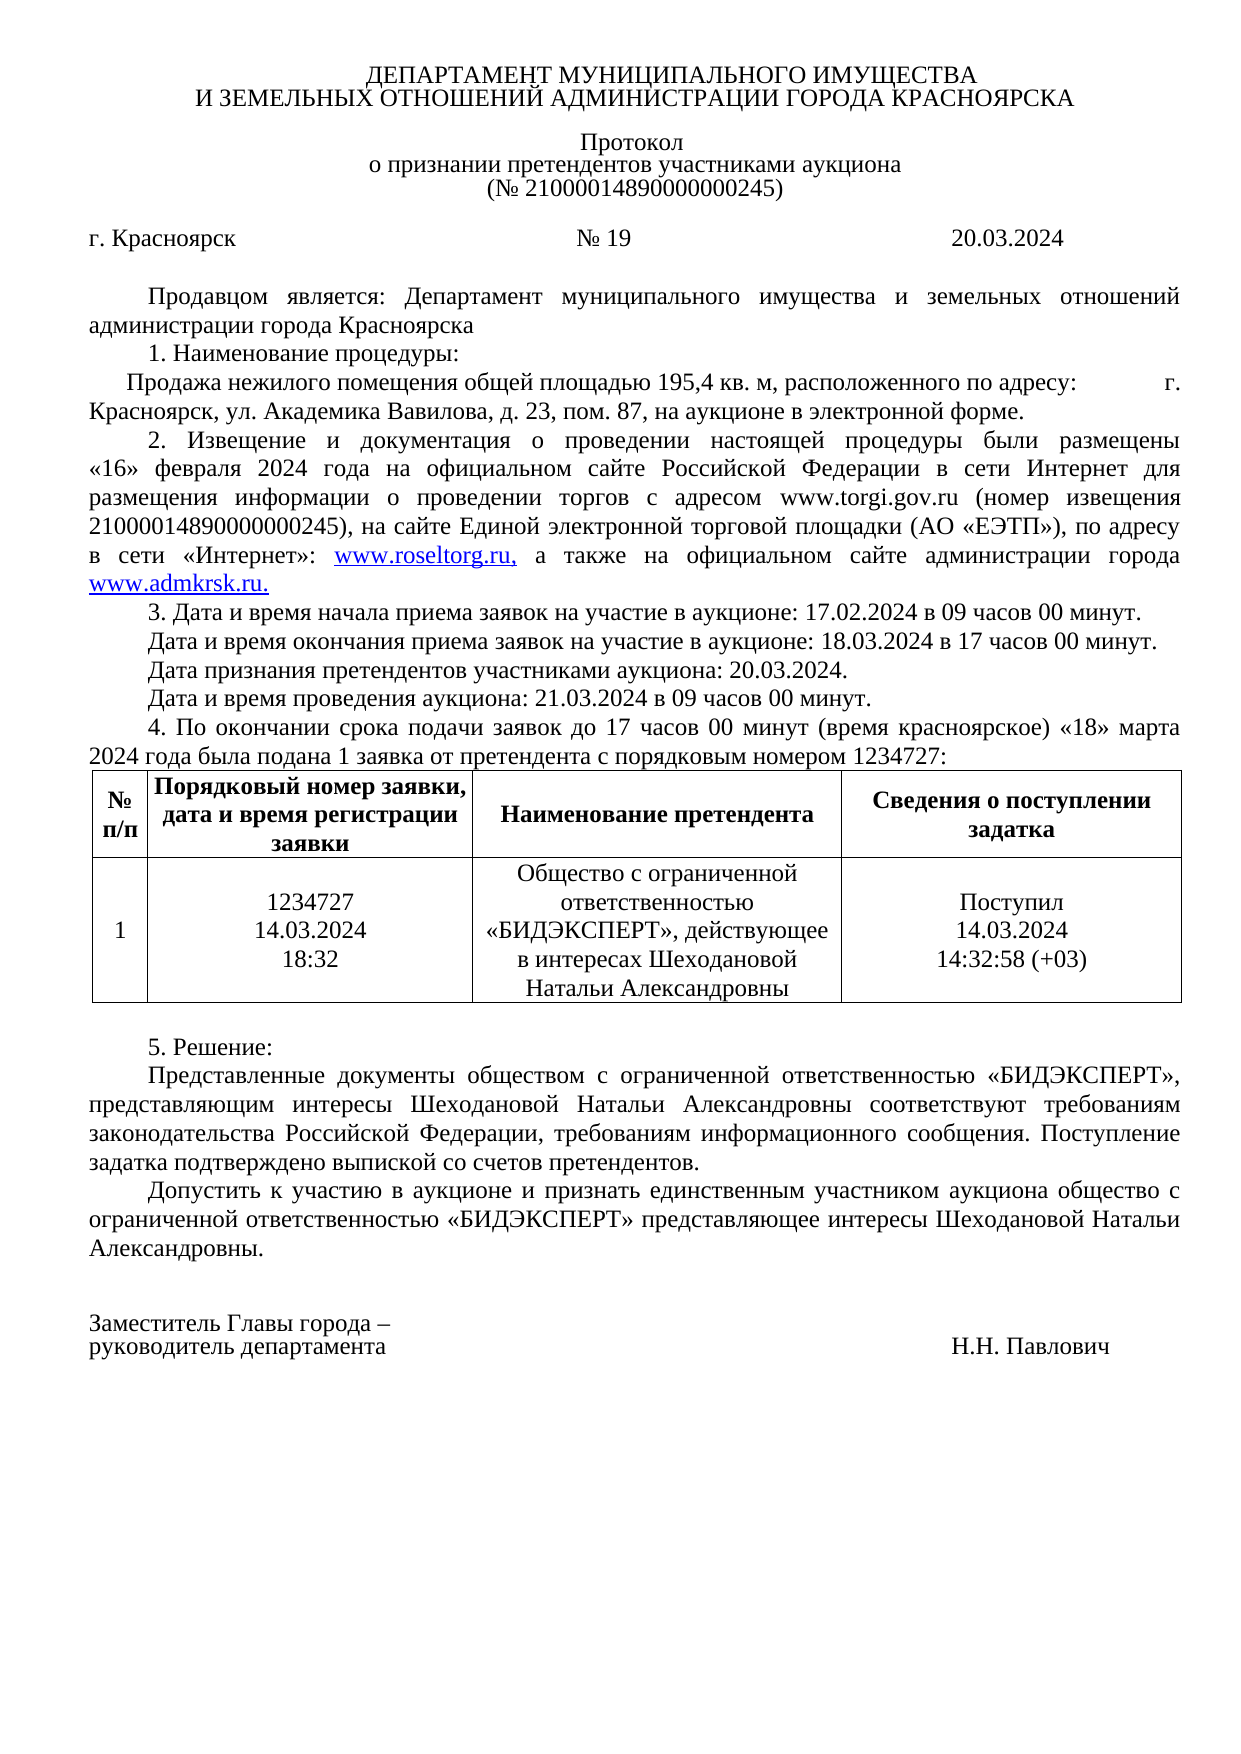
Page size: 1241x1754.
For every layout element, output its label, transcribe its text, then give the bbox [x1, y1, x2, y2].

text Продавцом является: Департамент муниципального имущества и земельных отношений администрации города Красноярска [89, 281, 1181, 338]
text Представленные документы обществом с ограниченной ответственностью «БИДЭКСПЕРТ», представляющим интересы Шеходановой Натальи Александровны соответствуют требованиям законодательства Российской Федерации, требованиям информационного сообщения. Поступление задатка подтверждено выпиской со счетов претендентов. [89, 1060, 1181, 1175]
table_header Наименование претендента [473, 771, 841, 857]
text Дата и время окончания приема заявок на участие в аукционе: 18.03.2024 в 17 часов 00 минут. [89, 626, 1181, 655]
text Дата признания претендентов участниками аукциона: 20.03.2024. [89, 655, 1181, 683]
text 5. Решение: [89, 1032, 1181, 1060]
table_header Порядковый номер заявки, дата и время регистрации заявки [148, 771, 472, 857]
table_cell Общество с ограниченной ответственностью «БИДЭКСПЕРТ», действующее в интересах Шеходановой Натальи Александровны [473, 858, 841, 1002]
text 1. Наименование процедуры: Продажа нежилого помещения общей площадью 195,4 кв. м, расположенного по адресу: г. Красноярск, ул. Академика Вавилова, д. 23, пом. 87, на аукционе в электронной форме. [89, 338, 1181, 425]
text Протокол о признании претендентов участниками аукциона [89, 132, 1181, 178]
text 2. Извещение и документация о проведении настоящей процедуры были размещены «16» февраля 2024 года на официальном сайте Российской Федерации в сети Интернет для размещения информации о проведении торгов с адресом www.torgi.gov.ru (номер извещения 21000014890000000245), на сайте Единой электронной торговой площадки (АО «ЕЭТП»), по адресу в сети «Интернет»: www.roseltorg.ru, а также на официальном сайте администрации города www.admkrsk.ru. [89, 425, 1181, 597]
text Дата и время проведения аукциона: 21.03.2024 в 09 часов 00 минут. [89, 683, 1181, 712]
table_cell Поступил 14.03.2024 14:32:58 (+03) [842, 858, 1181, 1002]
text И ЗЕМЕЛЬНЫХ ОТНОШЕНИЙ АДМИНИСТРАЦИИ ГОРОДА КРАСНОЯРСКА [89, 88, 1181, 111]
table_header № п/п [93, 771, 147, 857]
subtitle ДЕПАРТАМЕНТ МУНИЦИПАЛЬНОГО ИМУЩЕСТВА [89, 65, 1181, 88]
text 4. По окончании срока подачи заявок до 17 часов 00 минут (время красноярское) «18» марта 2024 года была подана 1 заявка от претендента с порядковым номером 1234727: [89, 712, 1181, 770]
text г. Красноярск № 19 20.03.2024 [89, 223, 1181, 252]
table_cell 1234727 14.03.2024 18:32 [148, 858, 472, 1002]
text руководитель департамента Н.Н. Павлович [89, 1336, 1181, 1359]
table_cell 1 [93, 858, 147, 1002]
text Допустить к участию в аукционе и признать единственным участником аукциона общество с ограниченной ответственностью «БИДЭКСПЕРТ» представляющее интересы Шеходановой Натальи Александровны. [89, 1175, 1181, 1262]
table_header Сведения о поступлении задатка [842, 771, 1181, 857]
text Заместитель Главы города – [89, 1313, 1181, 1336]
text (№ 21000014890000000245) [89, 178, 1181, 201]
text 3. Дата и время начала приема заявок на участие в аукционе: 17.02.2024 в 09 часов 00 минут. [89, 597, 1181, 626]
